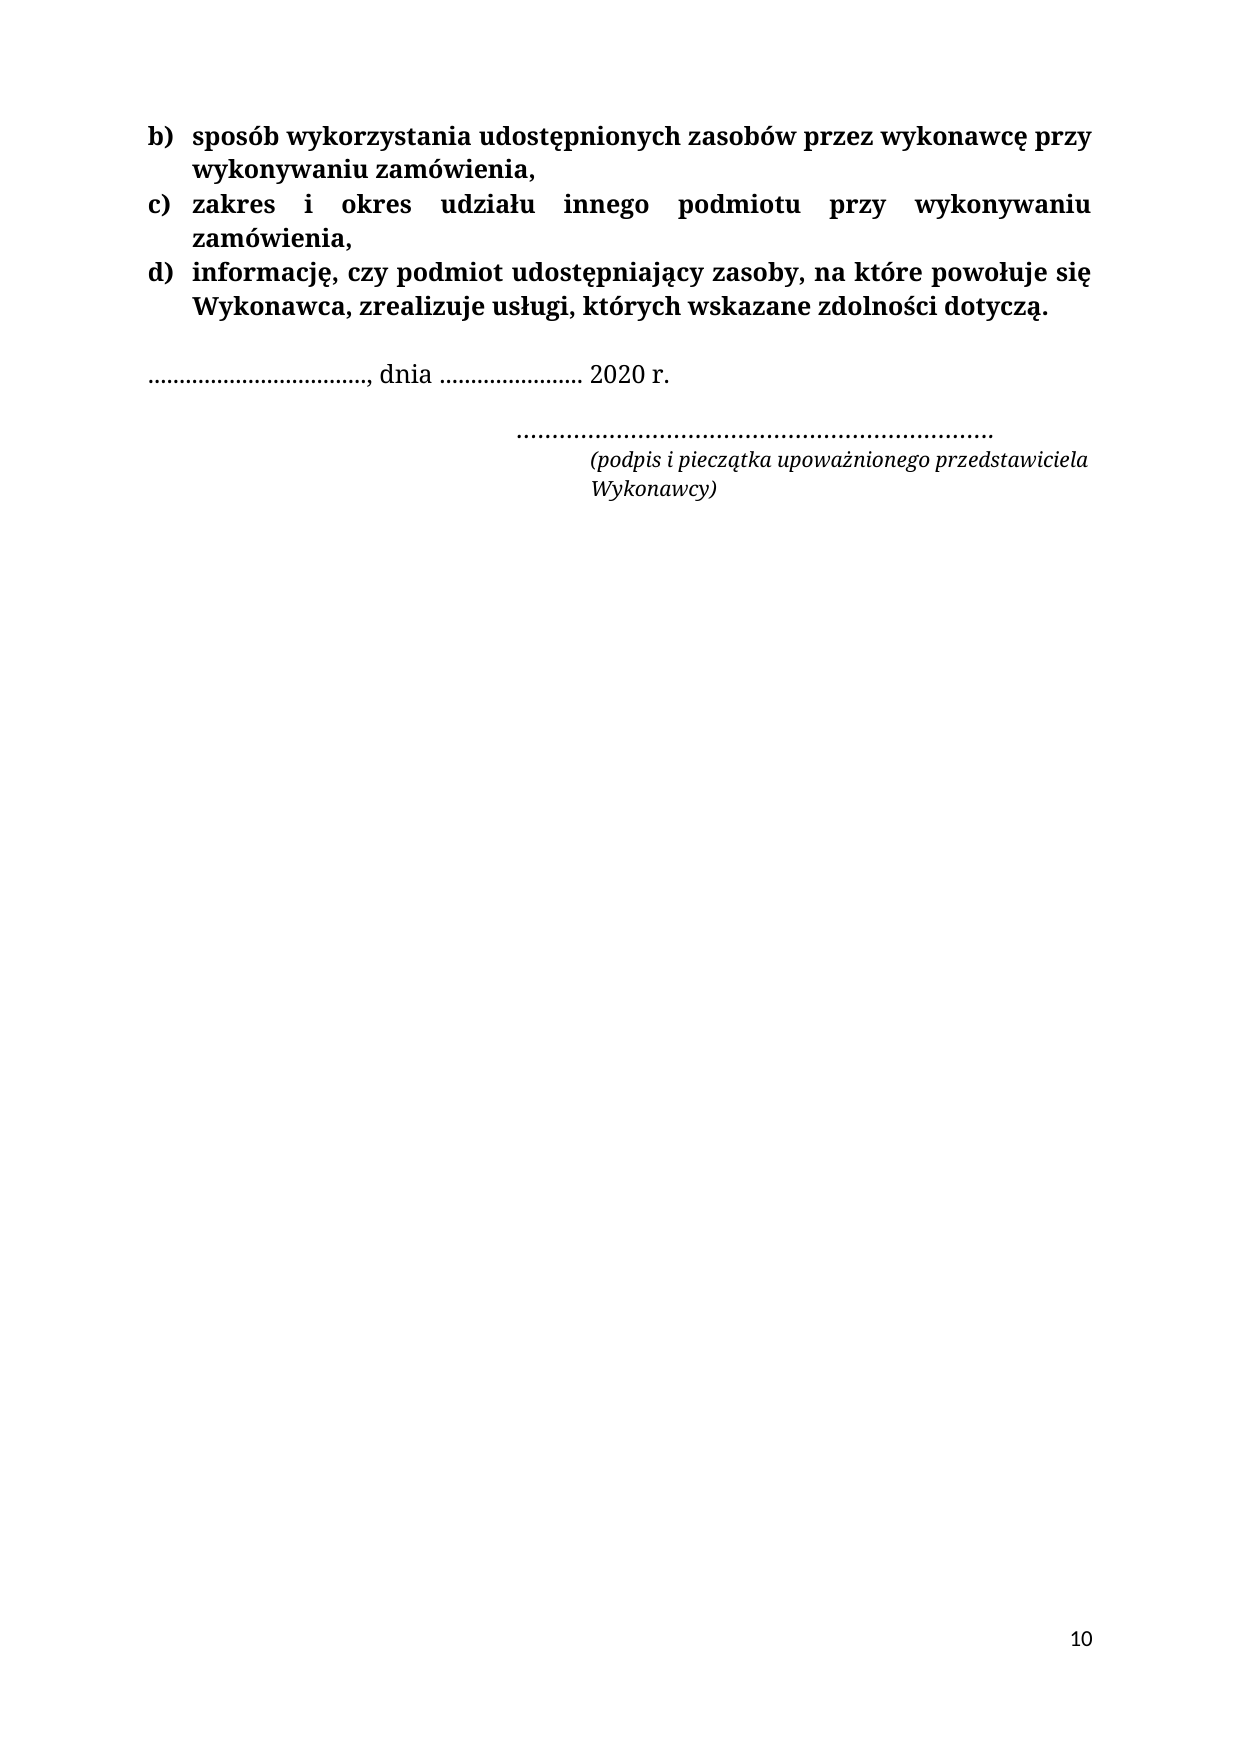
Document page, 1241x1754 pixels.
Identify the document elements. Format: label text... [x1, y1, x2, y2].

text (podpis i pieczątka upoważnionego przedstawiciela Wykonawcy) [590, 446, 1092, 502]
text ..................................., dnia ....................... 2020 r. [148, 357, 1092, 391]
text …………………………………………………………. [516, 411, 1092, 446]
list zakres i okres udziału innego podmiotu przy wykonywaniu zamówienia, [148, 186, 1092, 254]
list informację, czy podmiot udostępniający zasoby, na które powołuje się Wykonawca, zrealizuje usługi, których wskazane zdolności dotyczą. [148, 254, 1092, 322]
list sposób wykorzystania udostępnionych zasobów przez wykonawcę przy wykonywaniu zamówienia, [148, 118, 1092, 186]
